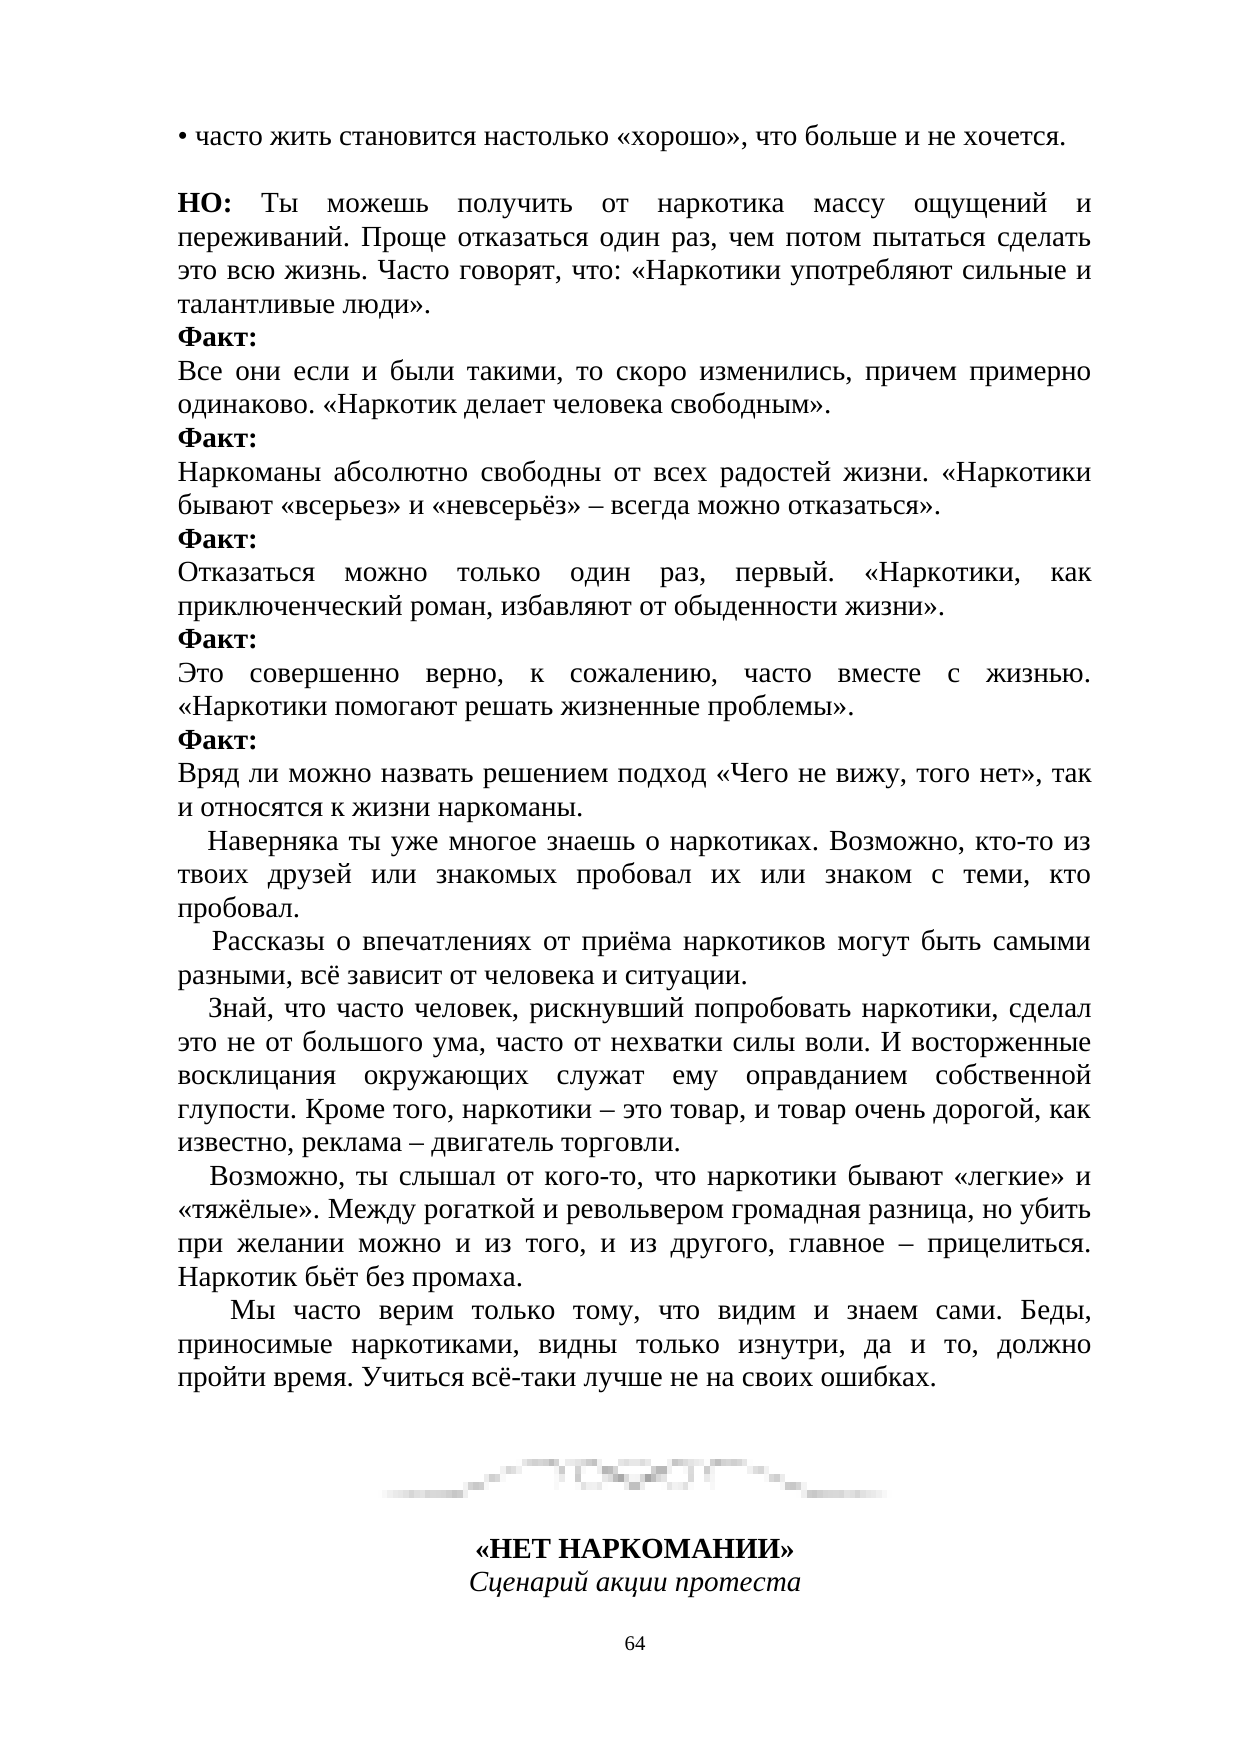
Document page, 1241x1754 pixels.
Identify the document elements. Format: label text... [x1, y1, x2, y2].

text «НЕТ НАРКОМАНИИ» Сценарий акции протеста [177, 1531, 1092, 1598]
text НО: Ты можешь получить от наркотика массу ощущений и переживаний. Проще отказаться один раз, чем потом пытаться сделать это всю жизнь. Часто говорят, что: «Наркотики употребляют сильные и талантливые люди». Факт: Все они если и были такими, то скоро изменились, причем примерно одинаково. «Наркотик делает человека свободным». Факт: Наркоманы абсолютно свободны от всех радостей жизни. «Наркотики бывают «всерьез» и «невсерьёз» – всегда можно отказаться». Факт: Отказаться можно только один раз, первый. «Наркотики, как приключенческий роман, избавляют от обыденности жизни». Факт: Это совершенно верно, к сожалению, часто вместе с жизнью. «Наркотики помогают решать жизненные проблемы». Факт: Вряд ли можно назвать решением подход «Чего не вижу, того нет», так и относятся к жизни наркоманы. Наверняка ты уже многое знаешь о наркотиках. Возможно, кто-то из твоих друзей или знакомых пробовал их или знаком с теми, кто пробовал. Рассказы о впечатлениях от приёма наркотиков могут быть самыми разными, всё зависит от человека и ситуации. Знай, что часто человек, рискнувший попробовать наркотики, сделал это не от большого ума, часто от нехватки силы воли. И восторженные восклицания окружающих служат ему оправданием собственной глупости. Кроме того, наркотики – это товар, и товар очень дорогой, как известно, реклама – двигатель торговли. Возможно, ты слышал от кого-то, что наркотики бывают «легкие» и «тяжёлые». Между рогаткой и револьвером громадная разница, но убить при желании можно и из того, и из другого, главное – прицелиться. Наркотик бьёт без промаха. Мы часто верим только тому, что видим и знаем сами. Беды, приносимые наркотиками, видны только изнутри, да и то, должно пройти время. Учиться всё-таки лучше не на своих ошибках. [177, 185, 1092, 1393]
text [177, 118, 1092, 152]
